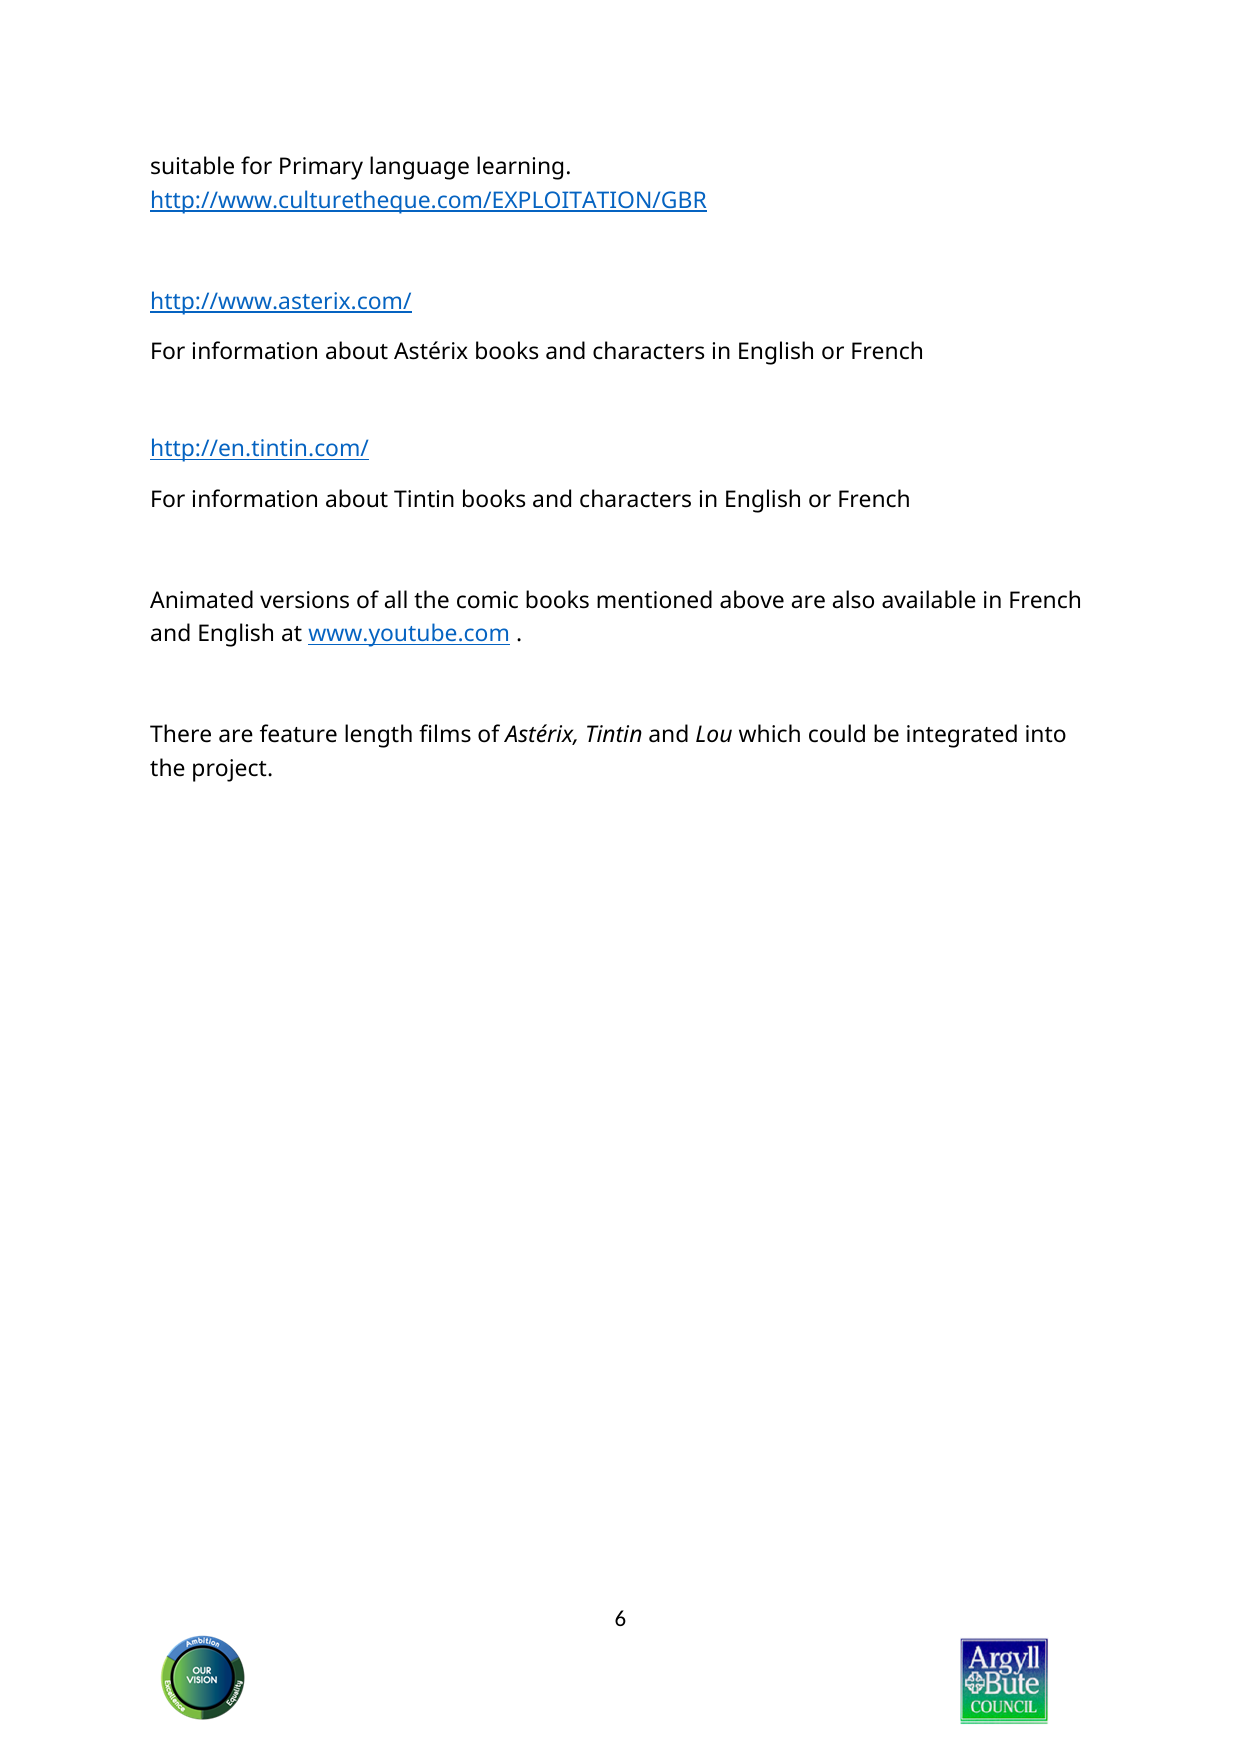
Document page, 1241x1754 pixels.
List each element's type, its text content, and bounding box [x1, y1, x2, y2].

text Animated versions of all the comic books mentioned above are also available in French and English at www.youtube.com . [150, 583, 1090, 648]
text http://en.tintin.com/ [150, 432, 1090, 463]
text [150, 150, 1090, 215]
text For information about Astérix books and characters in English or French [150, 335, 1090, 366]
text http://www.asterix.com/ [150, 284, 1090, 316]
text There are feature length films of Astérix, Tintin and Lou which could be integrated into the project. [150, 718, 1090, 783]
picture [958, 1637, 1049, 1725]
picture [150, 1631, 255, 1725]
text For information about Tintin books and characters in English or French [150, 483, 1090, 514]
